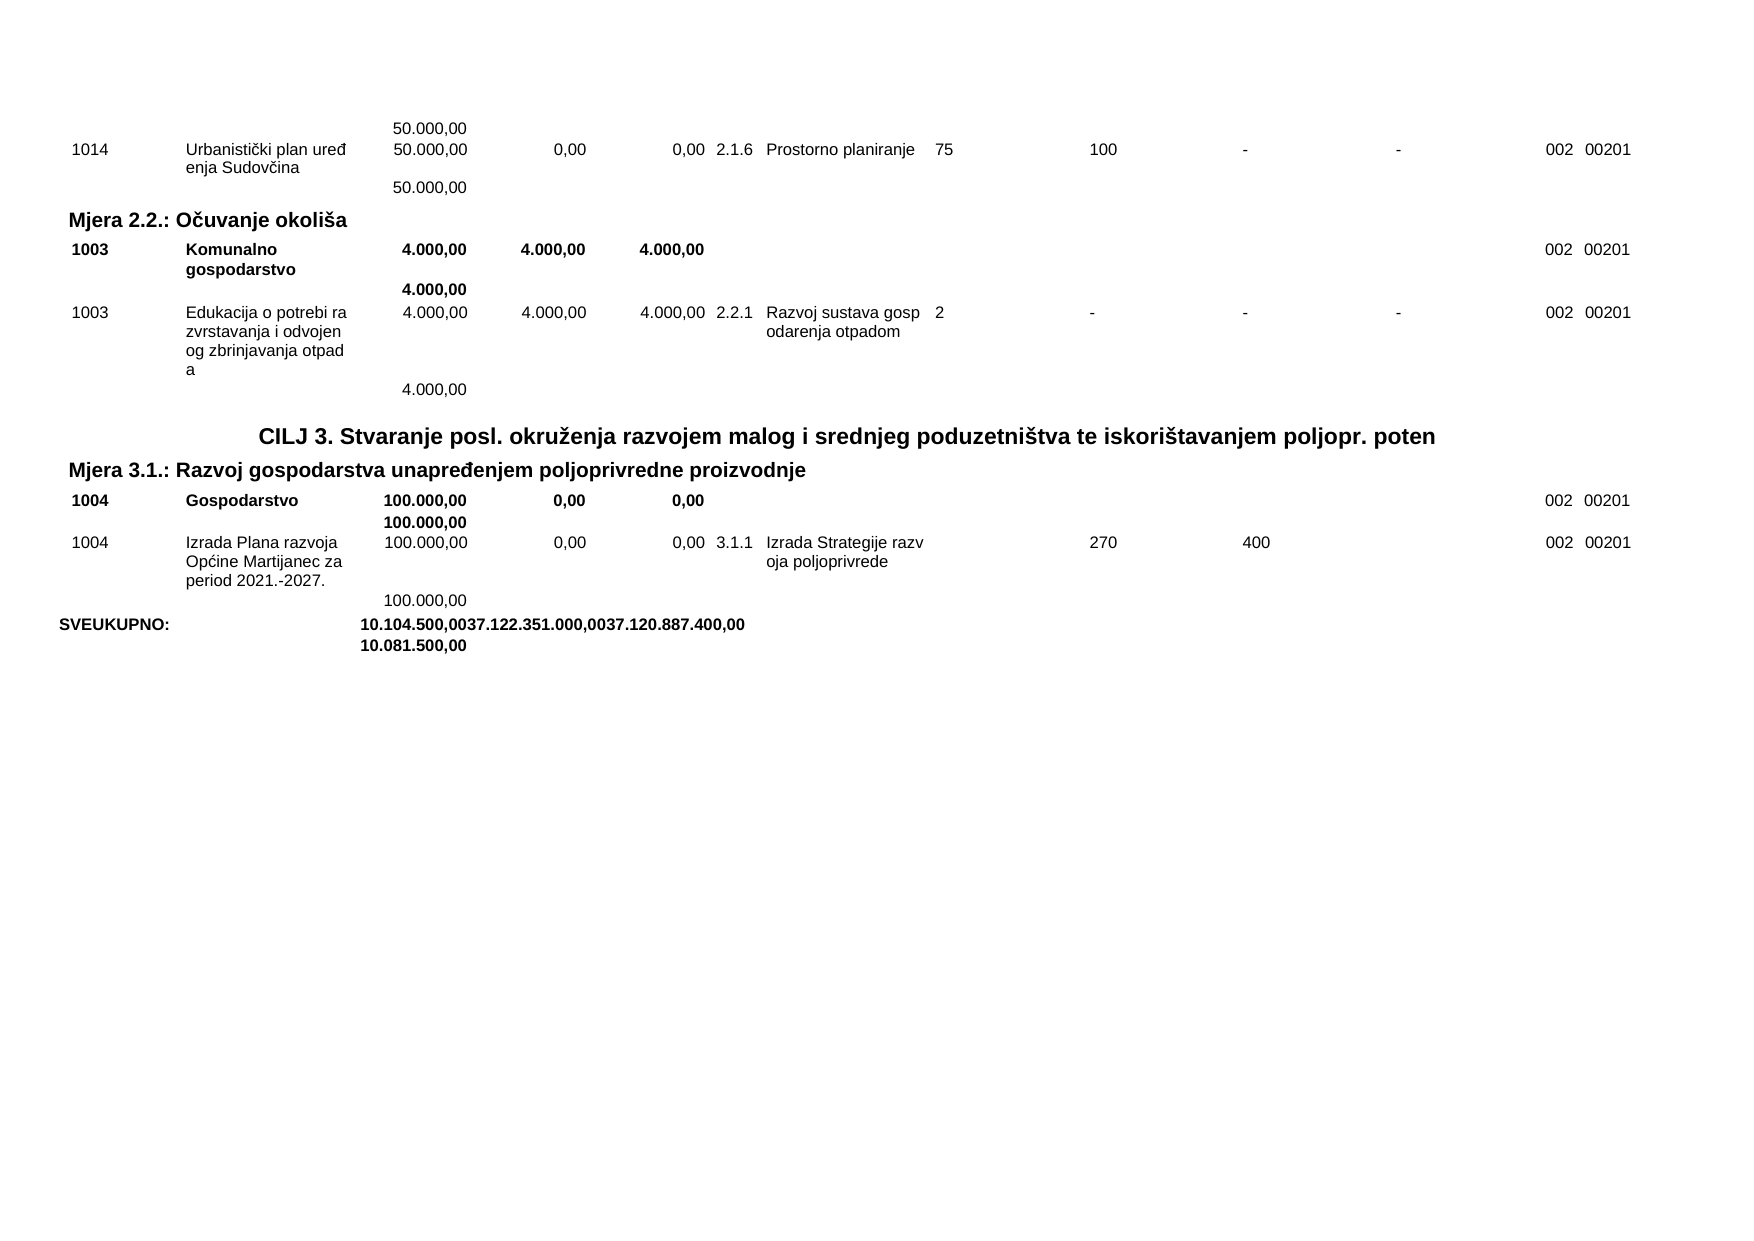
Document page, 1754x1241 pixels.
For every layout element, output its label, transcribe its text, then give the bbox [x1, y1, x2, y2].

text 50.000,00 [59, 177, 1695, 198]
text zvrstavanja i odvojen odarenja otpadom [59, 323, 1695, 341]
text 1004 Gospodarstvo 100.000,00 0,00 0,00 002 00201 [59, 490, 1695, 510]
text 100.000,00 [59, 512, 1695, 532]
text 4.000,00 [59, 379, 1695, 399]
text Mjera 2.2.: Očuvanje okoliša [59, 207, 1695, 232]
text 100.000,00 [59, 590, 1695, 610]
text CILJ 3. Stvaranje posl. okruženja razvojem malog i srednjeg poduzetništva te iskorištavanjem poljopr. poten [59, 423, 1695, 450]
text 1003 Edukacija o potrebi ra 4.000,00 4.000,00 4.000,00 2.2.1 Razvoj sustava gosp 2 - - - 002 00201 [59, 304, 1695, 323]
text Mjera 3.1.: Razvoj gospodarstva unapređenjem poljoprivredne proizvodnje [59, 457, 1695, 482]
text 50.000,00 [59, 118, 1695, 138]
text 10.081.500,00 [59, 635, 1695, 656]
text 1004 Izrada Plana razvoja 100.000,00 0,00 0,00 3.1.1 Izrada Strategije razv 270 400 002 00201 [59, 534, 1695, 552]
text 4.000,00 [59, 279, 1695, 299]
text 1003 Komunalno 4.000,00 4.000,00 4.000,00 002 00201 [59, 240, 1695, 259]
text enja Sudovčina [59, 159, 1695, 177]
text SVEUKUPNO: 10.104.500,00 37.122.351.000,00 37.120.887.400,00 [59, 613, 1695, 635]
text og zbrinjavanja otpad [59, 341, 1695, 360]
text Općine Martijanec za oja poljoprivrede [59, 552, 1695, 571]
text 1014 Urbanistički plan uređ 50.000,00 0,00 0,00 2.1.6 Prostorno planiranje 75 100 - - 002 00201 [59, 140, 1695, 159]
text a [59, 360, 1695, 379]
text gospodarstvo [59, 259, 1695, 279]
text period 2021.-2027. [59, 571, 1695, 590]
